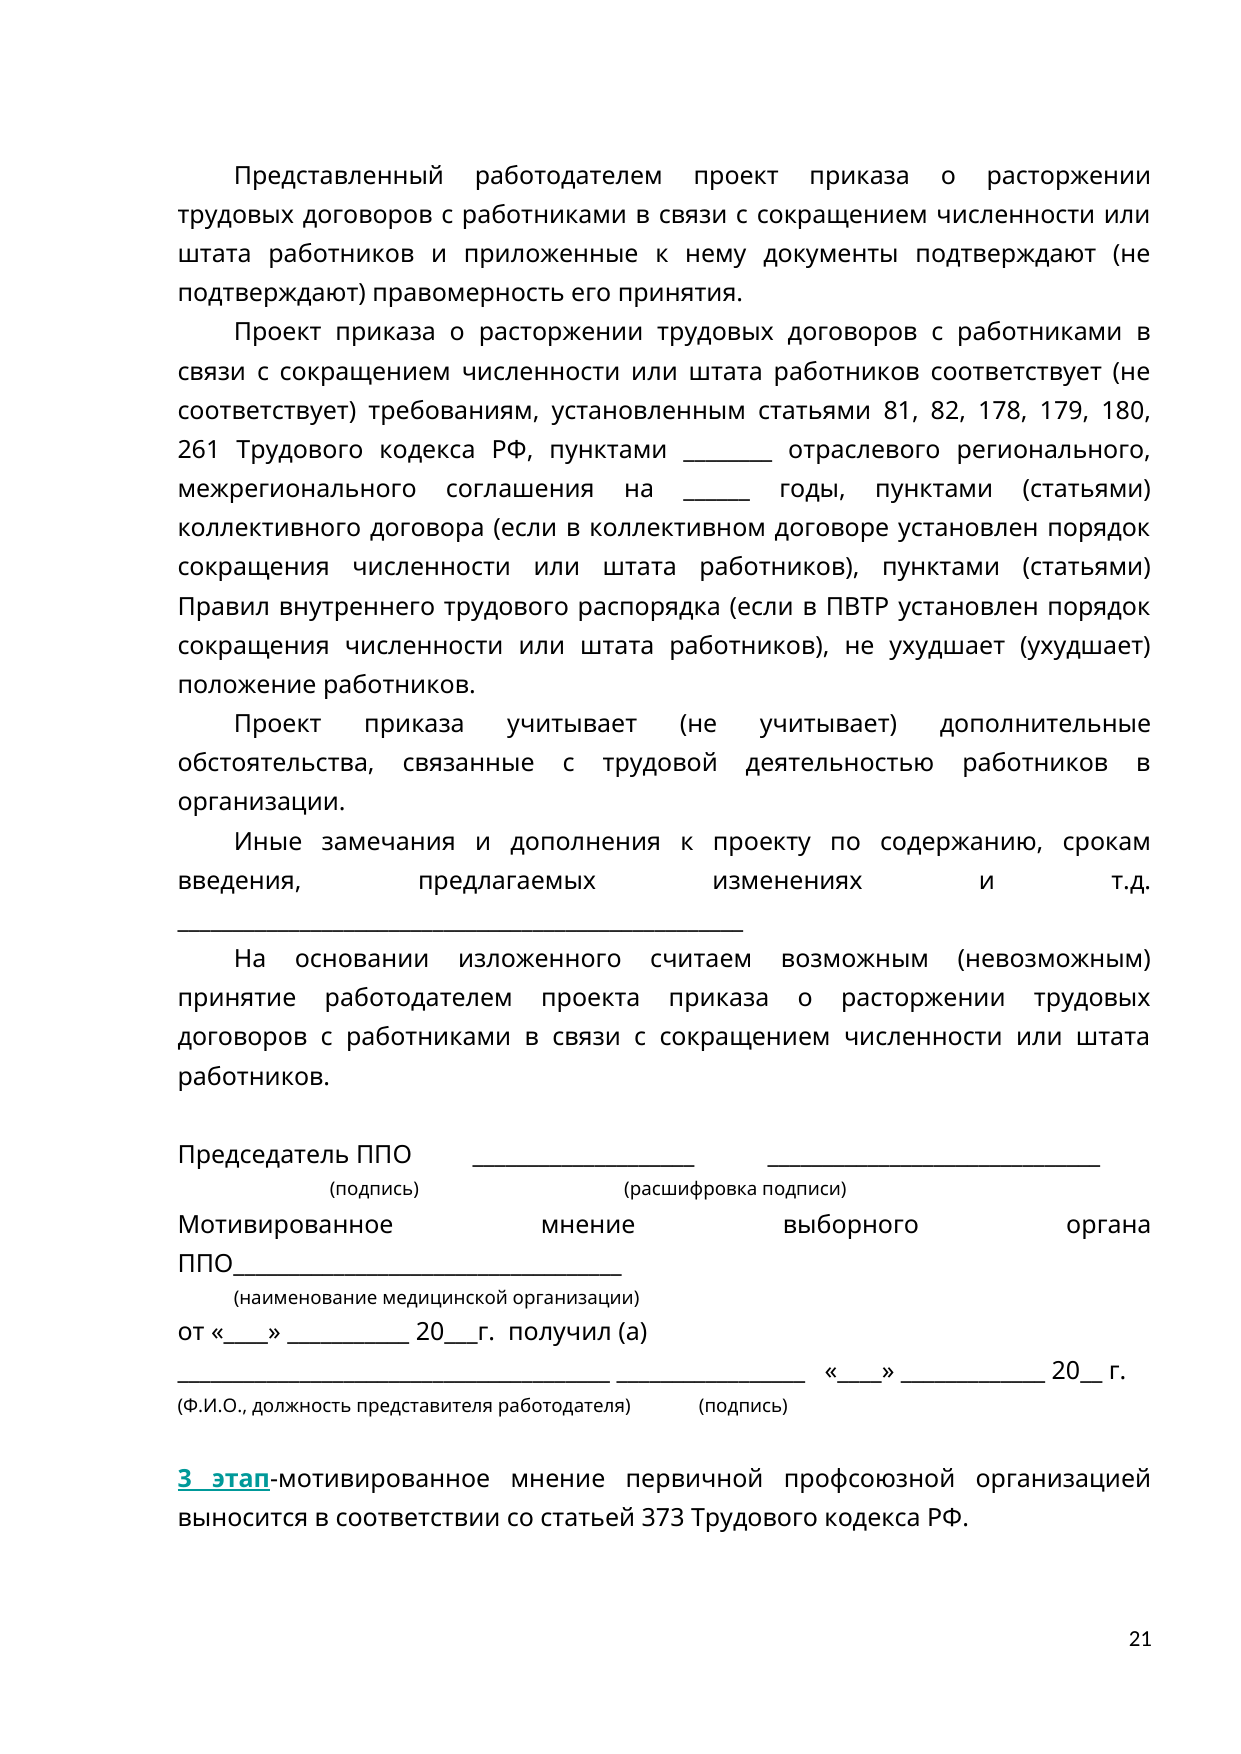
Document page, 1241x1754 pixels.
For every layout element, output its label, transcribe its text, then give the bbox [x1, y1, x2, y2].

text (подпись) (расшифровка подписи) [177, 1176, 1152, 1201]
text 3 этап-мотивированное мнение первичной профсоюзной организацией выносится в соответствии со статьей 373 Трудового кодекса РФ. [177, 1461, 1152, 1534]
text (Ф.И.О., должность представителя работодателя) (подпись) [177, 1392, 1152, 1418]
text от «____» ___________ 20___г. получил (а) [177, 1314, 1152, 1348]
text Проект приказа учитывает (не учитывает) дополнительные обстоятельства, связанные с трудовой деятельностью работников в организации. [177, 706, 1152, 818]
text На основании изложенного считаем возможным (невозможным) принятие работодателем проекта приказа о расторжении трудовых договоров с работниками в связи с сокращением численности или штата работников. [177, 941, 1152, 1092]
text Представленный работодателем проект приказа о расторжении трудовых договоров с работниками в связи с сокращением численности или штата работников и приложенные к нему документы подтверждают (не подтверждают) правомерность его принятия. [177, 157, 1152, 309]
text _______________________________________ _________________ «____» _____________ 20__ г. [177, 1353, 1152, 1387]
text Мотивированное мнение выборного органа ППО___________________________________ [177, 1206, 1152, 1279]
text Проект приказа о расторжении трудовых договоров с работниками в связи с сокращением численности или штата работников соответствует (не соответствует) требованиям, установленным статьями 81, 82, 178, 179, 180, 261 Трудового кодекса РФ, пунктами ________ отраслевого регионального, межрегионального соглашения на ______ годы, пунктами (статьями) коллективного договора (если в коллективном договоре установлен порядок сокращения численности или штата работников), пунктами (статьями) Правил внутреннего трудового распорядка (если в ПВТР установлен порядок сокращения численности или штата работников), не ухудшает (ухудшает) положение работников. [177, 314, 1152, 701]
text Иные замечания и дополнения к проекту по содержанию, срокам введения, предлагаемых изменениях и т.д. ___________________________________________________ [177, 823, 1152, 936]
text (наименование медицинской организации) [177, 1284, 1152, 1310]
text Председатель ППО ____________________ ______________________________ [177, 1136, 1152, 1171]
